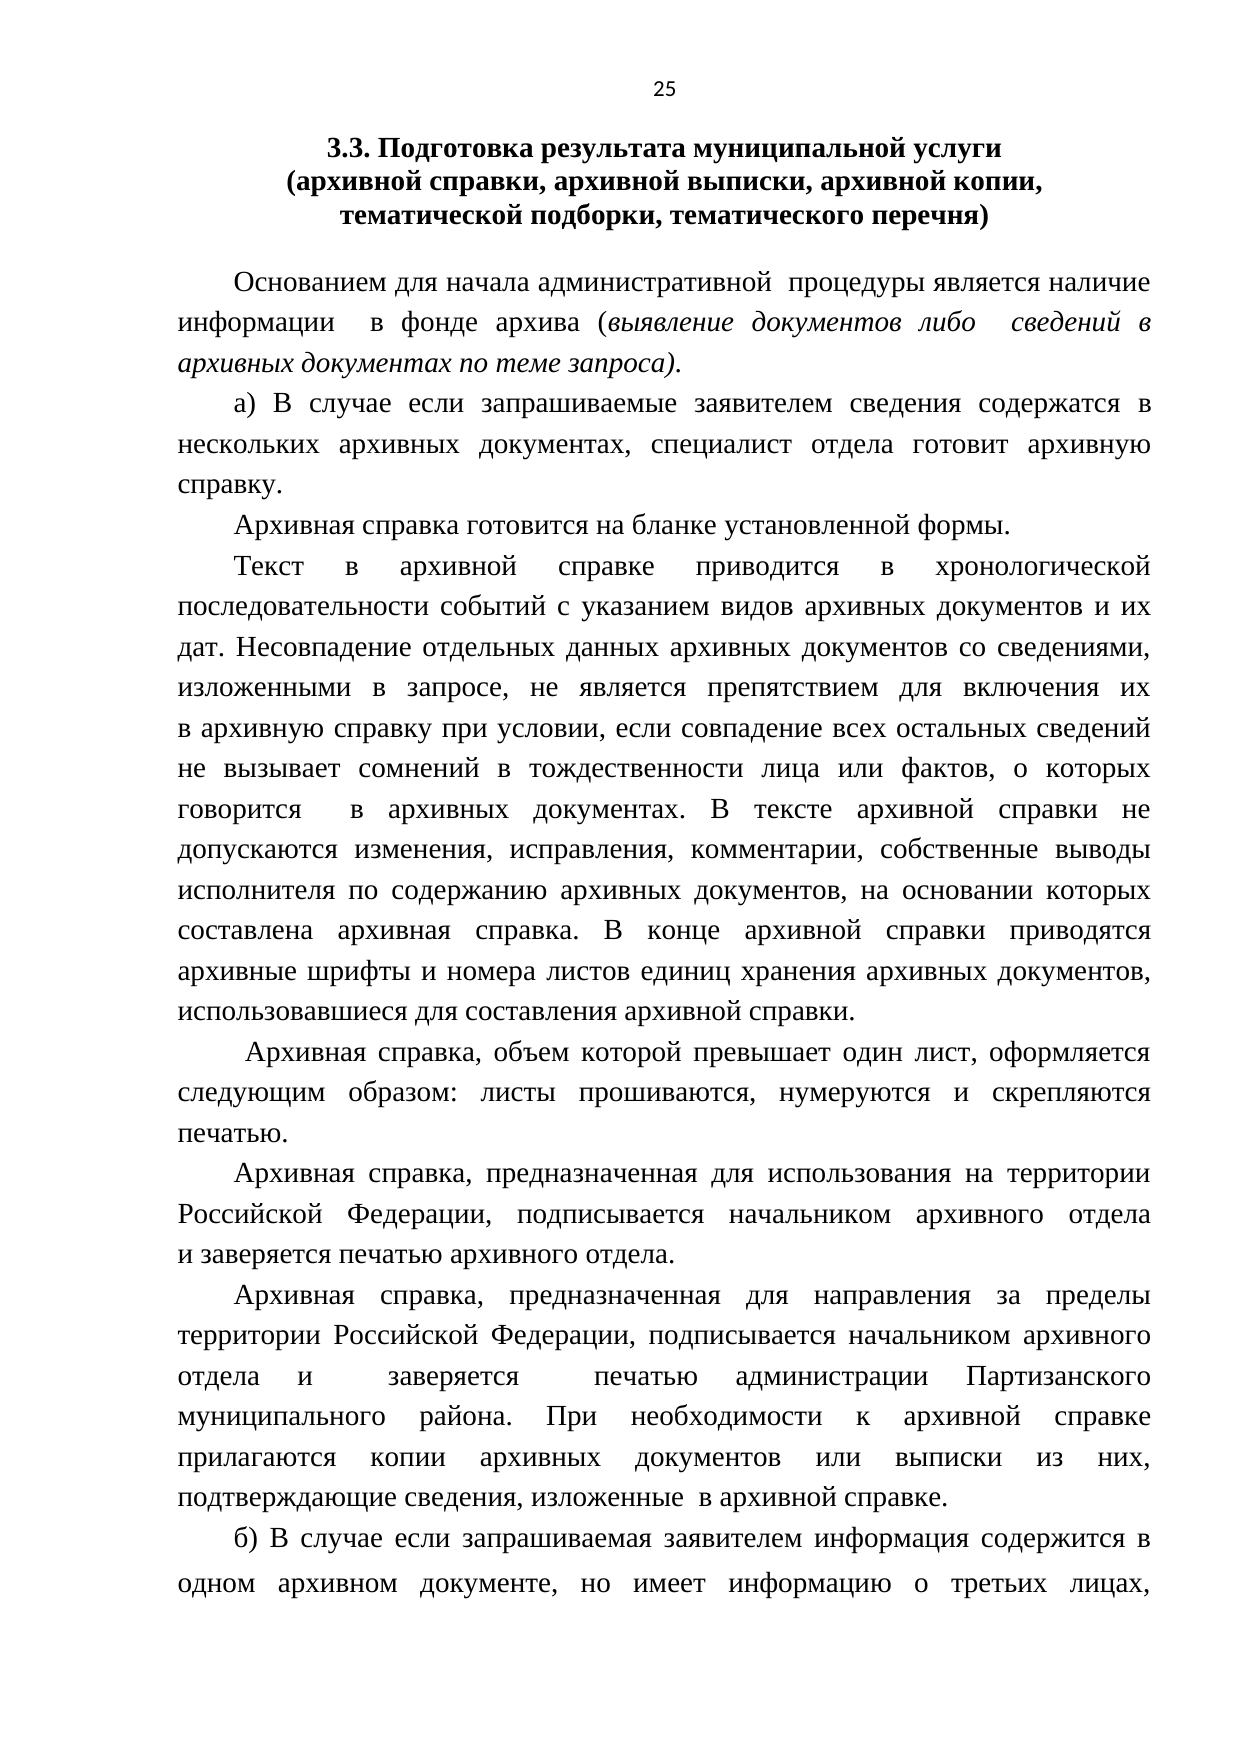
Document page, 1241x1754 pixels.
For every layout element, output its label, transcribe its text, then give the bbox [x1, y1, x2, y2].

text Текст в архивной справке приводится в хронологической последовательности событий с указанием видов архивных документов и их дат. Несовпадение отдельных данных архивных документов со сведениями, изложенными в запросе, не является препятствием для включения их в архивную справку при условии, если совпадение всех остальных сведений не вызывает сомнений в тождественности лица или фактов, о которых говорится в архивных документах. В тексте архивной справки не допускаются изменения, исправления, комментарии, собственные выводы исполнителя по содержанию архивных документов, на основании которых составлена архивная справка. В конце архивной справки приводятся архивные шрифты и номера листов единиц хранения архивных документов, использовавшиеся для составления архивной справки. [177, 548, 1152, 1027]
text Архивная справка, предназначенная для направления за пределы территории Российской Федерации, подписывается начальником архивного отдела и заверяется печатью администрации Партизанского муниципального района. При необходимости к архивной справке прилагаются копии архивных документов или выписки из них, подтверждающие сведения, изложенные в архивной справке. [177, 1277, 1152, 1513]
text 3.3. Подготовка результата муниципальной услуги [177, 130, 1152, 163]
text (архивной справки, архивной выписки, архивной копии, [177, 163, 1152, 197]
text Архивная справка, предназначенная для использования на территории Российской Федерации, подписывается начальником архивного отдела и заверяется печатью архивного отдела. [177, 1155, 1152, 1270]
text Архивная справка, объем которой превышает один лист, оформляется следующим образом: листы прошиваются, нумеруются и скрепляются печатью. [177, 1034, 1152, 1148]
text а) В случае если запрашиваемые заявителем сведения содержатся в нескольких архивных документах, специалист отдела готовит архивную справку. [177, 386, 1152, 500]
text тематической подборки, тематического перечня) [177, 197, 1152, 230]
text Основанием для начала административной процедуры является наличие информации в фонде архива (выявление документов либо сведений в архивных документах по теме запроса). [177, 264, 1152, 378]
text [177, 1520, 1152, 1599]
text Архивная справка готовится на бланке установленной формы. [177, 507, 1152, 541]
